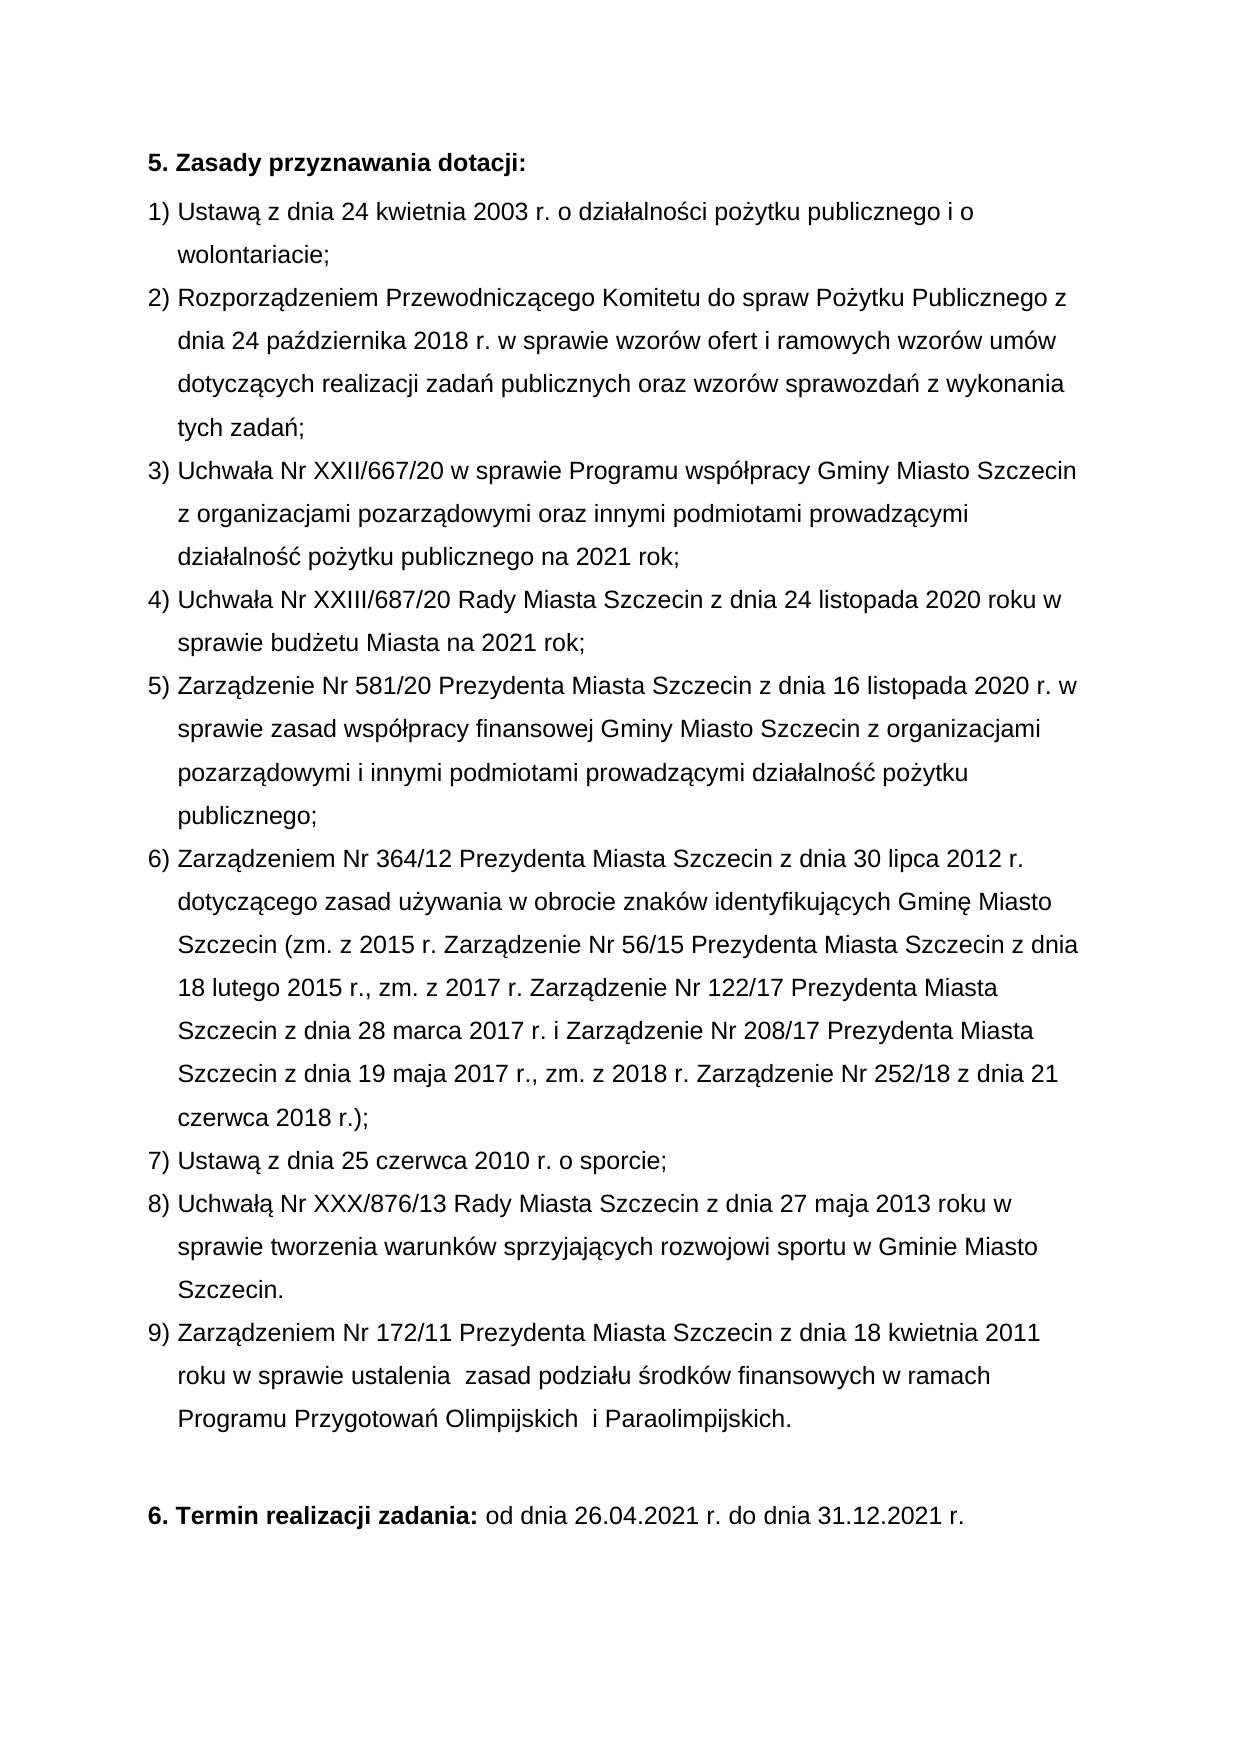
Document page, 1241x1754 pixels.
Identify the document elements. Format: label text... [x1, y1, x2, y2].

list Zarządzenie Nr 581/20 Prezydenta Miasta Szczecin z dnia 16 listopada 2020 r. w sprawie zasad współpracy finansowej Gminy Miasto Szczecin z organizacjami pozarządowymi i innymi podmiotami prowadzącymi działalność pożytku publicznego; [148, 671, 1093, 829]
list Ustawą z dnia 24 kwietnia 2003 r. o działalności pożytku publicznego i o wolontariacie; [148, 197, 1093, 269]
list Uchwała Nr XXIII/687/20 Rady Miasta Szczecin z dnia 24 listopada 2020 roku w sprawie budżetu Miasta na 2021 rok; [148, 585, 1093, 657]
subtitle 5. Zasady przyznawania dotacji: [148, 148, 1093, 176]
list Zarządzeniem Nr 172/11 Prezydenta Miasta Szczecin z dnia 18 kwietnia 2011 roku w sprawie ustalenia zasad podziału środków finansowych w ramach Programu Przygotowań Olimpijskich i Paraolimpijskich. [148, 1318, 1093, 1433]
list Uchwała Nr XXII/667/20 w sprawie Programu współpracy Gminy Miasto Szczecin z organizacjami pozarządowymi oraz innymi podmiotami prowadzącymi działalność pożytku publicznego na 2021 rok; [148, 456, 1093, 571]
list Rozporządzeniem Przewodniczącego Komitetu do spraw Pożytku Publicznego z dnia 24 października 2018 r. w sprawie wzorów ofert i ramowych wzorów umów dotyczących realizacji zadań publicznych oraz wzorów sprawozdań z wykonania tych zadań; [148, 283, 1093, 441]
list Ustawą z dnia 25 czerwca 2010 r. o sporcie; [148, 1146, 1093, 1174]
list Uchwałą Nr XXX/876/13 Rady Miasta Szczecin z dnia 27 maja 2013 roku w sprawie tworzenia warunków sprzyjających rozwojowi sportu w Gminie Miasto Szczecin. [148, 1189, 1093, 1304]
text 6. Termin realizacji zadania: od dnia 26.04.2021 r. do dnia 31.12.2021 r. [148, 1501, 1093, 1530]
list Zarządzeniem Nr 364/12 Prezydenta Miasta Szczecin z dnia 30 lipca 2012 r. dotyczącego zasad używania w obrocie znaków identyfikujących Gminę Miasto Szczecin (zm. z 2015 r. Zarządzenie Nr 56/15 Prezydenta Miasta Szczecin z dnia 18 lutego 2015 r., zm. z 2017 r. Zarządzenie Nr 122/17 Prezydenta Miasta Szczecin z dnia 28 marca 2017 r. i Zarządzenie Nr 208/17 Prezydenta Miasta Szczecin z dnia 19 maja 2017 r., zm. z 2018 r. Zarządzenie Nr 252/18 z dnia 21 czerwca 2018 r.); [148, 844, 1093, 1131]
